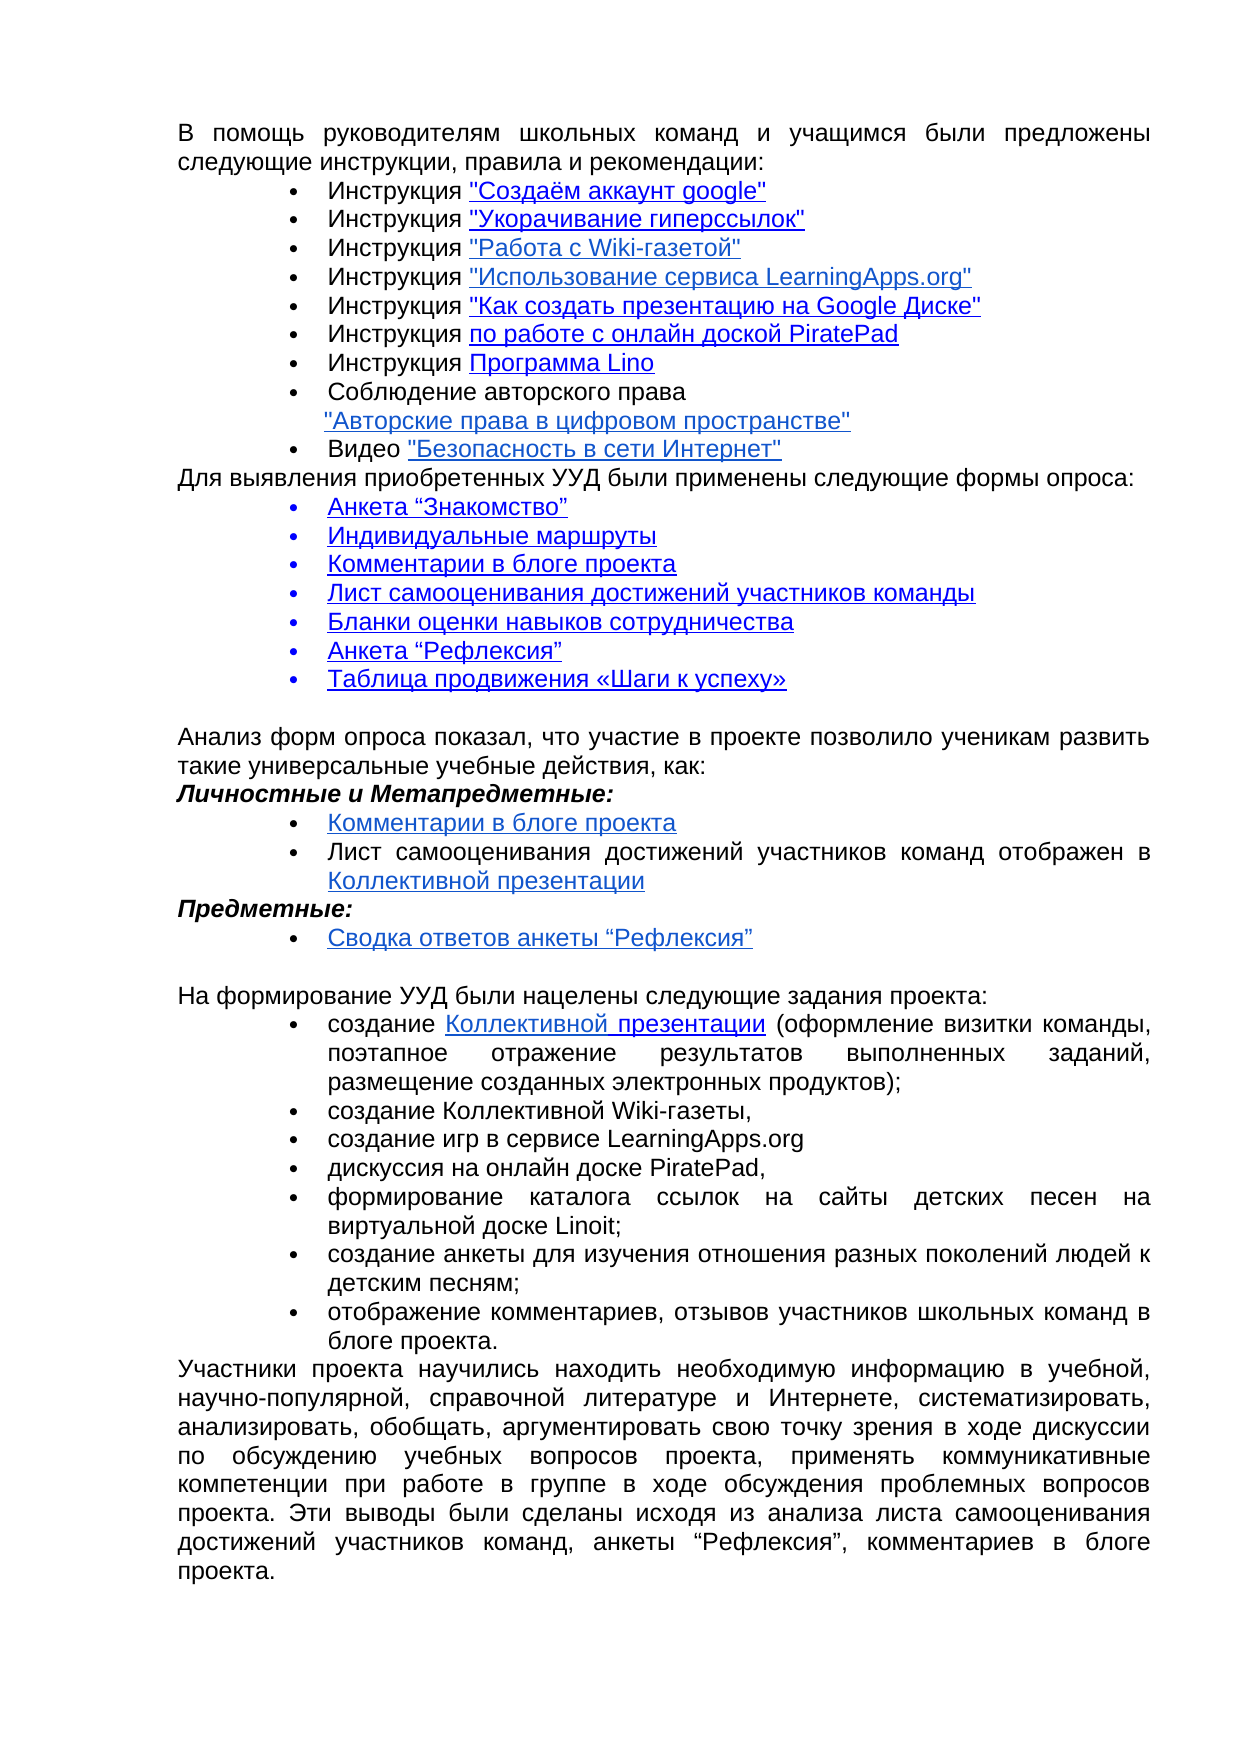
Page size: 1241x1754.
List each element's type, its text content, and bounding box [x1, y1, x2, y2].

list Инструкция по работе с онлайн доской PiratePad [290, 319, 1152, 348]
text "Авторские права в цифровом пространстве" [177, 406, 1152, 434]
text Для выявления приобретенных УУД были применены следующие формы опроса: [177, 463, 1152, 492]
text Личностные и Метапредметные: [177, 779, 1152, 808]
list Соблюдение авторского права [290, 377, 1152, 406]
list Анкета “Рефлексия” [290, 636, 1152, 664]
list формирование каталога ссылок на сайты детских песен на виртуальной доске Linoit; [290, 1182, 1152, 1239]
list Инструкция "Как создать презентацию на Google Диске" [290, 291, 1152, 319]
list создание анкеты для изучения отношения разных поколений людей к детским песням; [290, 1239, 1152, 1297]
list Анкета “Знакомство” [290, 492, 1152, 521]
text Участники проекта научились находить необходимую информацию в учебной, научно-популярной, справочной литературе и Интернете, систематизировать, анализировать, обобщать, аргументировать свою точку зрения в ходе дискуссии по обсуждению учебных вопросов проекта, применять коммуникативные компетенции при работе в группе в ходе обсуждения проблемных вопросов проекта. Эти выводы были сделаны исходя из анализа листа самооценивания достижений участников команд, анкеты “Рефлексия”, комментариев в блоге проекта. [177, 1354, 1152, 1584]
list Индивидуальные маршруты [290, 521, 1152, 549]
list создание игр в сервисе LearningApps.org [290, 1124, 1152, 1153]
text В помощь руководителям школьных команд и учащимся были предложены следующие инструкции, правила и рекомендации: [177, 118, 1152, 176]
list Лист самооценивания достижений участников команды [290, 578, 1152, 607]
list Комментарии в блоге проекта [290, 808, 1152, 837]
list Сводка ответов анкеты “Рефлексия” [290, 923, 1152, 952]
list Лист самооценивания достижений участников команд отображен в Коллективной презентации [290, 837, 1152, 894]
list отображение комментариев, отзывов участников школьных команд в блоге проекта. [290, 1297, 1152, 1354]
list Инструкция "Работа с Wiki-газетой" [290, 233, 1152, 262]
list Инструкция "Создаём аккаунт google" [290, 176, 1152, 204]
list Бланки оценки навыков сотрудничества [290, 607, 1152, 636]
list создание Коллективной презентации (оформление визитки команды, поэтапное отражение результатов выполненных заданий, размещение созданных электронных продуктов); [290, 1009, 1152, 1096]
list Комментарии в блоге проекта [290, 549, 1152, 578]
list Видео "Безопасность в сети Интернет" [290, 434, 1152, 463]
text Предметные: [177, 894, 1152, 923]
list Таблица продвижения «Шаги к успеху» [290, 664, 1152, 693]
list Инструкция "Использование сервиса LearningApps.org" [290, 262, 1152, 291]
list дискуссия на онлайн доске PiratePad, [290, 1153, 1152, 1182]
list Инструкция "Укорачивание гиперссылок" [290, 204, 1152, 233]
list Инструкция Программа Lino [290, 348, 1152, 377]
list создание Коллективной Wiki-газеты, [290, 1096, 1152, 1124]
text На формирование УУД были нацелены следующие задания проекта: [177, 981, 1152, 1009]
text Анализ форм опроса показал, что участие в проекте позволило ученикам развить такие универсальные учебные действия, как: [177, 722, 1152, 779]
